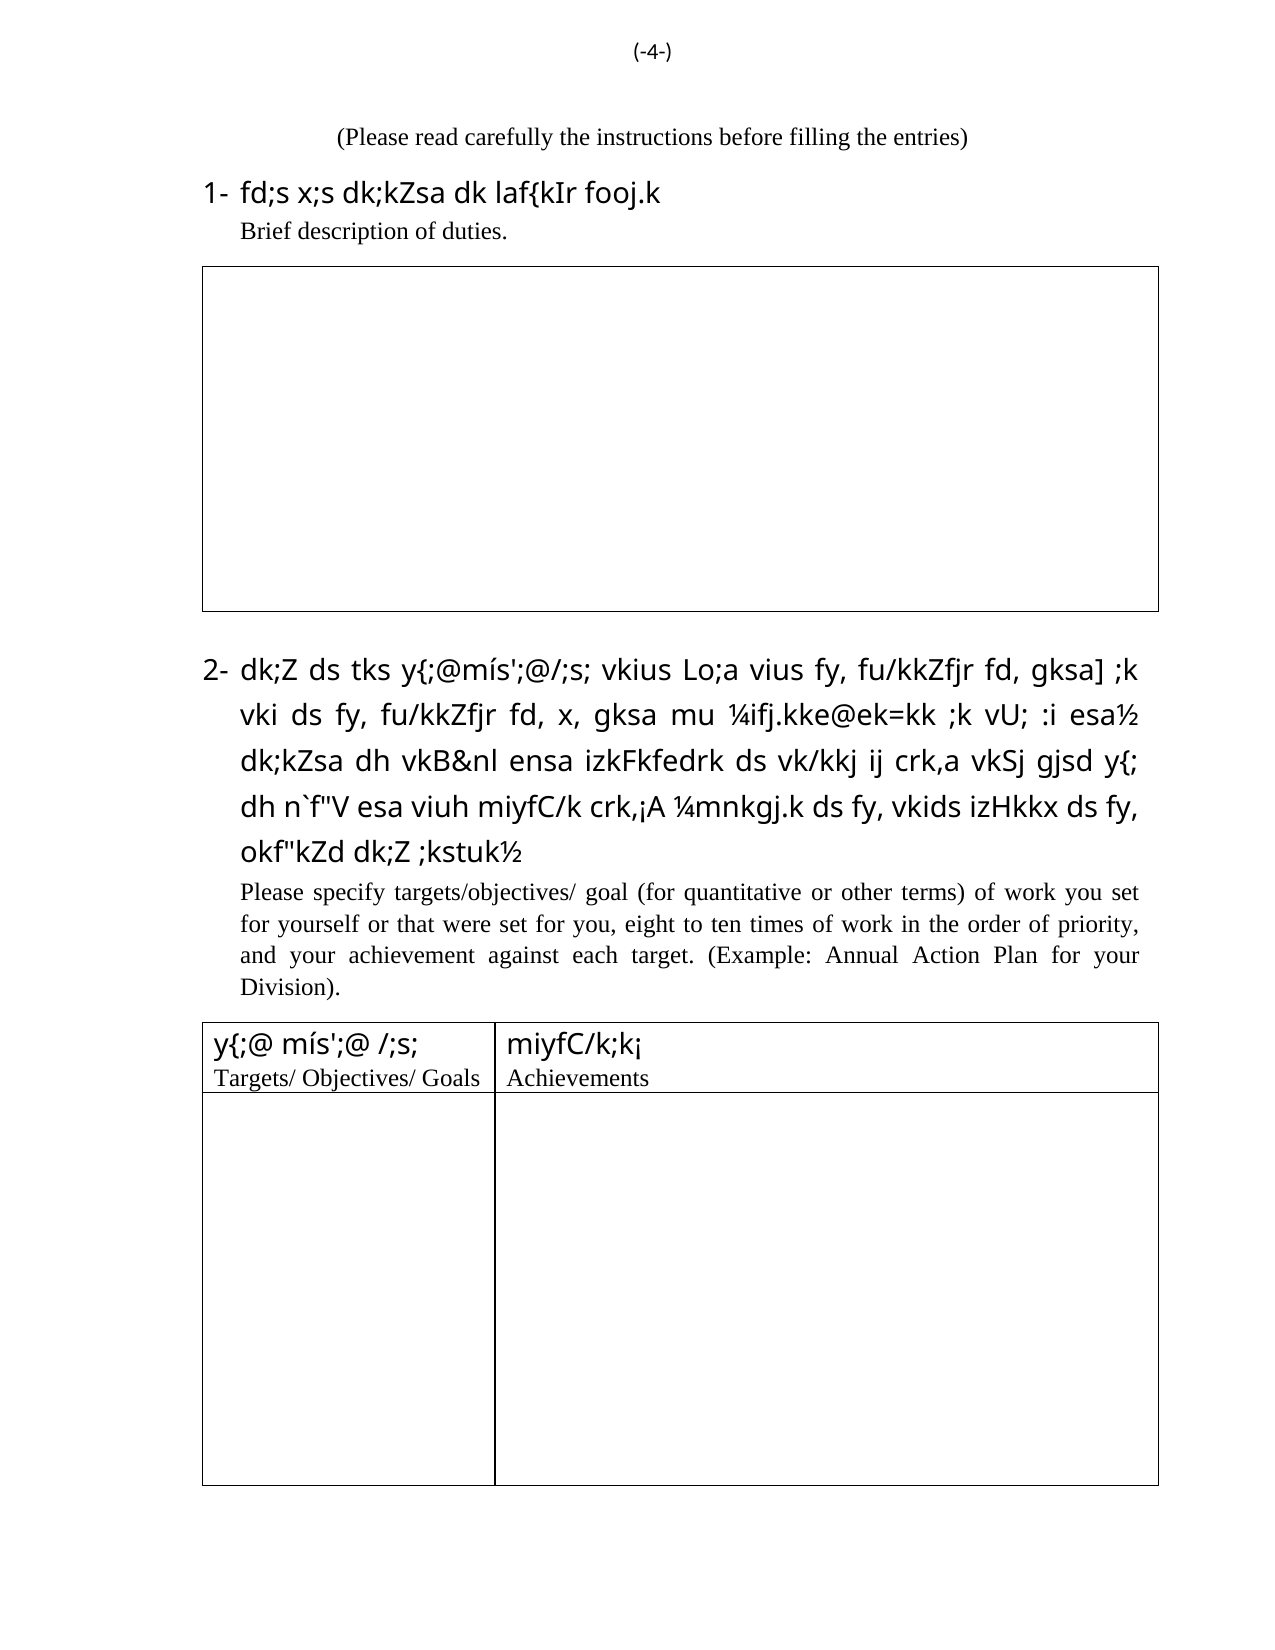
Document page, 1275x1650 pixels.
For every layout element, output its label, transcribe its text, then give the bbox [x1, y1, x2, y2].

list Please specify targets/objectives/ goal (for quantitative or other terms) of work you set for yourself or that were set for you, eight to ten times of work in the order of priority, and your achievement against each target. (Example: Annual Action Plan for your Division). [240, 877, 1140, 1001]
list dk;Z ds tks y{;@mís';@/;s; vkius Lo;a vius fy, fu/kkZfjr fd, gksa] ;k vki ds fy, fu/kkZfjr fd, x, gksa mu ¼ifj.kke@ek=kk ;k vU; :i esa½ dk;kZsa dh vkB&nl ensa izkFkfedrk ds vk/kkj ij crk,a vkSj gjsd y{; dh n`f"V esa viuh miyfC/k crk,¡A ¼mnkgj.k ds fy, vkids izHkkx ds fy, okf"kZd dk;Z ;kstuk½ [202, 649, 1140, 871]
text (Please read carefully the instructions before filling the entries) [165, 122, 1140, 151]
table_cell [203, 1093, 494, 1485]
table_cell [496, 1093, 1158, 1485]
list Brief description of duties. [240, 216, 1140, 244]
table_header miyfC/k;k¡ Achievements [496, 1023, 1158, 1092]
list fd;s x;s dk;kZsa dk laf{kIr fooj.k [202, 172, 1140, 212]
table_header y{;@ mís';@ /;s; Targets/ Objectives/ Goals [203, 1023, 494, 1092]
table_header [203, 267, 1158, 611]
